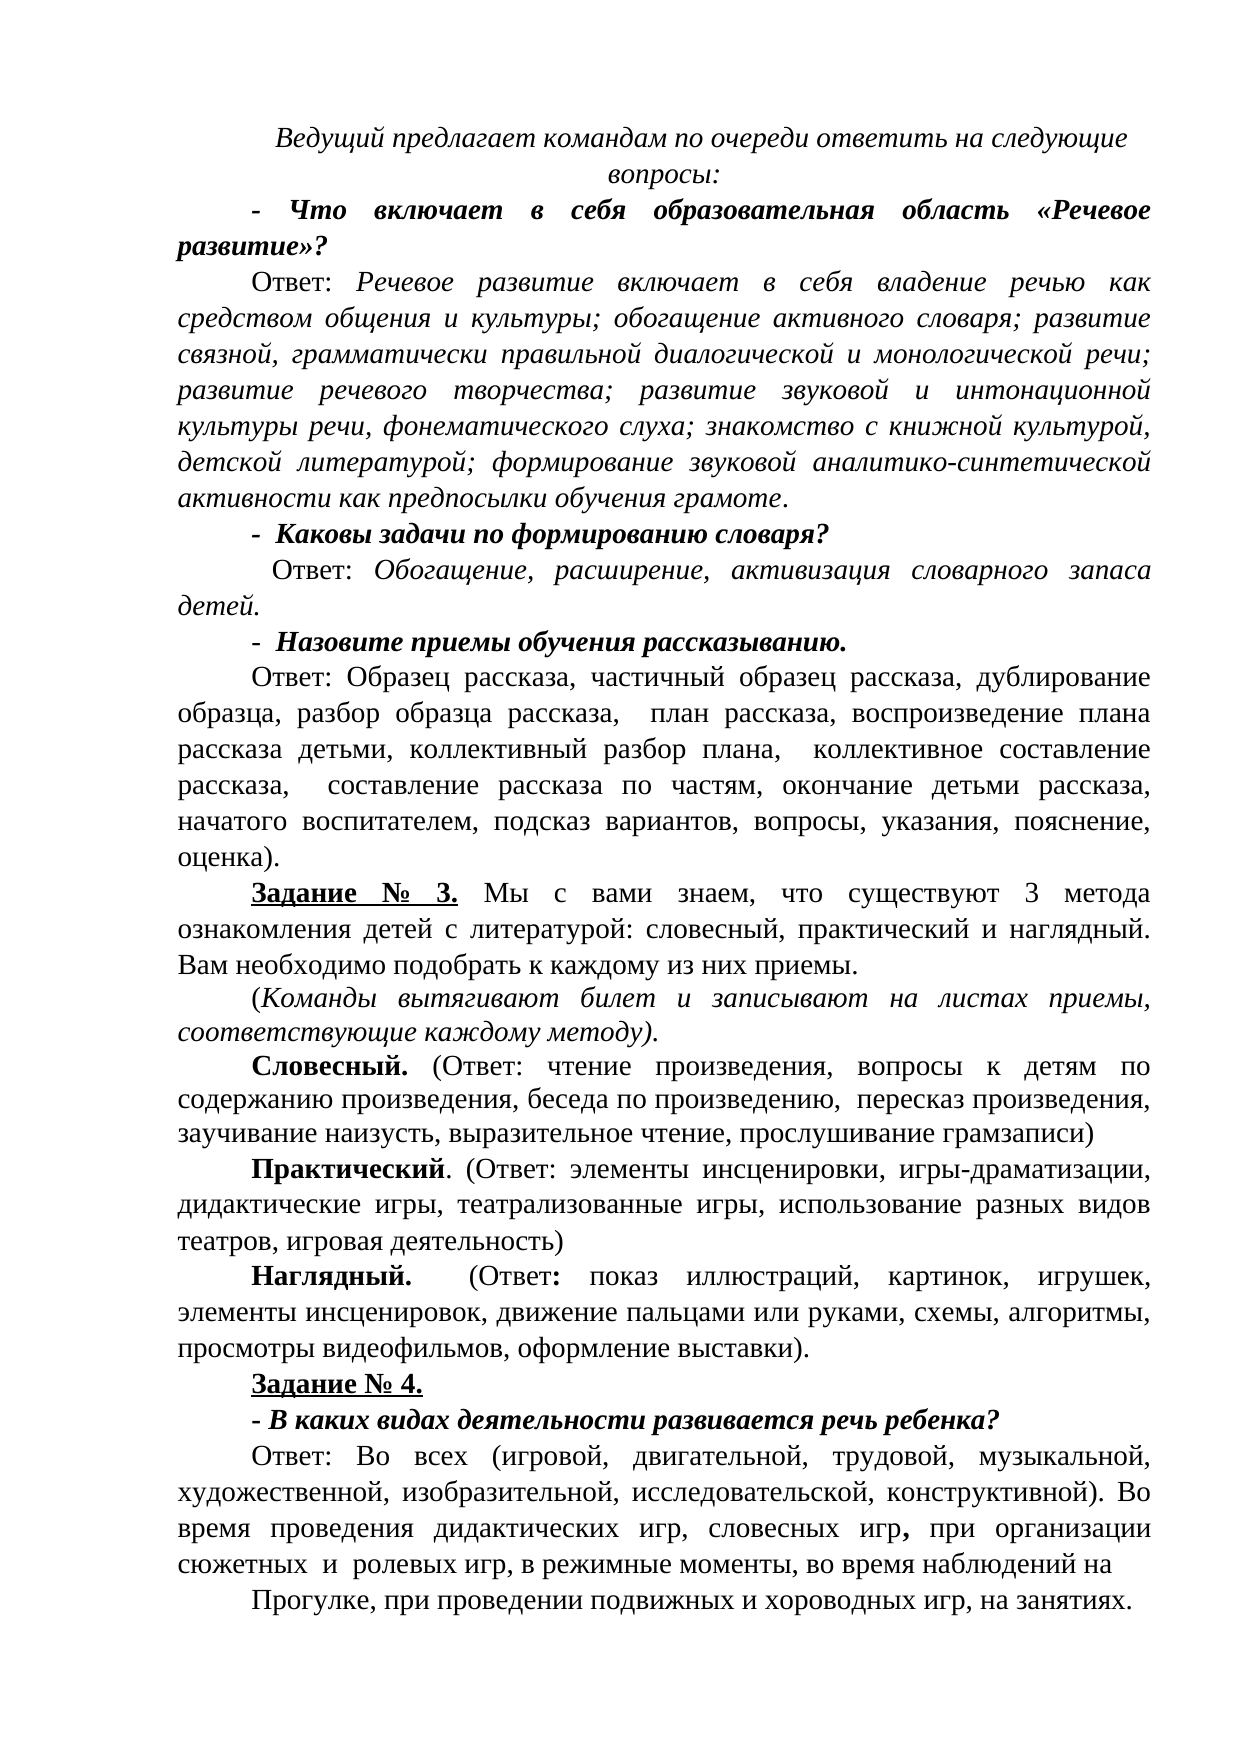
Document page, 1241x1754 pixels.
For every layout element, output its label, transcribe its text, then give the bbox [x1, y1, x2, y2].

text Ответ: Обогащение, расширение, активизация словарного запаса детей. [177, 549, 1152, 621]
text Задание № 4. [177, 1364, 1152, 1400]
text Ответ: Речевое развитие включает в себя владение речью как средством общения и культуры; обогащение активного словаря; развитие связной, грамматически правильной диалогической и монологической речи; развитие речевого творчества; развитие звуковой и интонационной культуры речи, фонематического слуха; знакомство с книжной культурой, детской литературой; формирование звуковой аналитико-синтетической активности как предпосылки обучения грамоте. [177, 262, 1152, 513]
text Наглядный. (Ответ: показ иллюстраций, картинок, игрушек, элементы инсценировок, движение пальцами или руками, схемы, алгоритмы, просмотры видеофильмов, оформление выставки). [177, 1256, 1152, 1364]
text - Назовите приемы обучения рассказыванию. [177, 621, 1152, 657]
text Словесный. (Ответ: чтение произведения, вопросы к детям по содержанию произведения, беседа по произведению, пересказ произведения, заучивание наизусть, выразительное чтение, прослушивание грамзаписи) [177, 1048, 1152, 1148]
text Ответ: Образец рассказа, частичный образец рассказа, дублирование образца, разбор образца рассказа, план рассказа, воспроизведение плана рассказа детьми, коллективный разбор плана, коллективное составление рассказа, составление рассказа по частям, окончание детьми рассказа, начатого воспитателем, подсказ вариантов, вопросы, указания, пояснение, оценка). [177, 657, 1152, 873]
text Задание № 3. Мы с вами знаем, что существуют 3 метода ознакомления детей с литературой: словесный, практический и наглядный. Вам необходимо подобрать к каждому из них приемы. [177, 873, 1152, 981]
text - В каких видах деятельности развивается речь ребенка? [177, 1400, 1152, 1436]
text Практический. (Ответ: элементы инсценировки, игры-драматизации, дидактические игры, театрализованные игры, использование разных видов театров, игровая деятельность) [177, 1148, 1152, 1256]
text - Что включает в себя образовательная область «Речевое развитие»? [177, 190, 1152, 262]
text (Команды вытягивают билет и записывают на листах приемы, соответствующие каждому методу). [177, 981, 1152, 1048]
text Ответ: Во всех (игровой, двигательной, трудовой, музыкальной, художественной, изобразительной, исследовательской, конструктивной). Во время проведения дидактических игр, словесных игр, при организации сюжетных и ролевых игр, в режимные моменты, во время наблюдений на [177, 1436, 1152, 1579]
text Ведущий предлагает командам по очереди ответить на следующие вопросы: [177, 118, 1152, 190]
text - Каковы задачи по формированию словаря? [177, 513, 1152, 549]
text Прогулке, при проведении подвижных и хороводных игр, на занятиях. [177, 1579, 1152, 1616]
